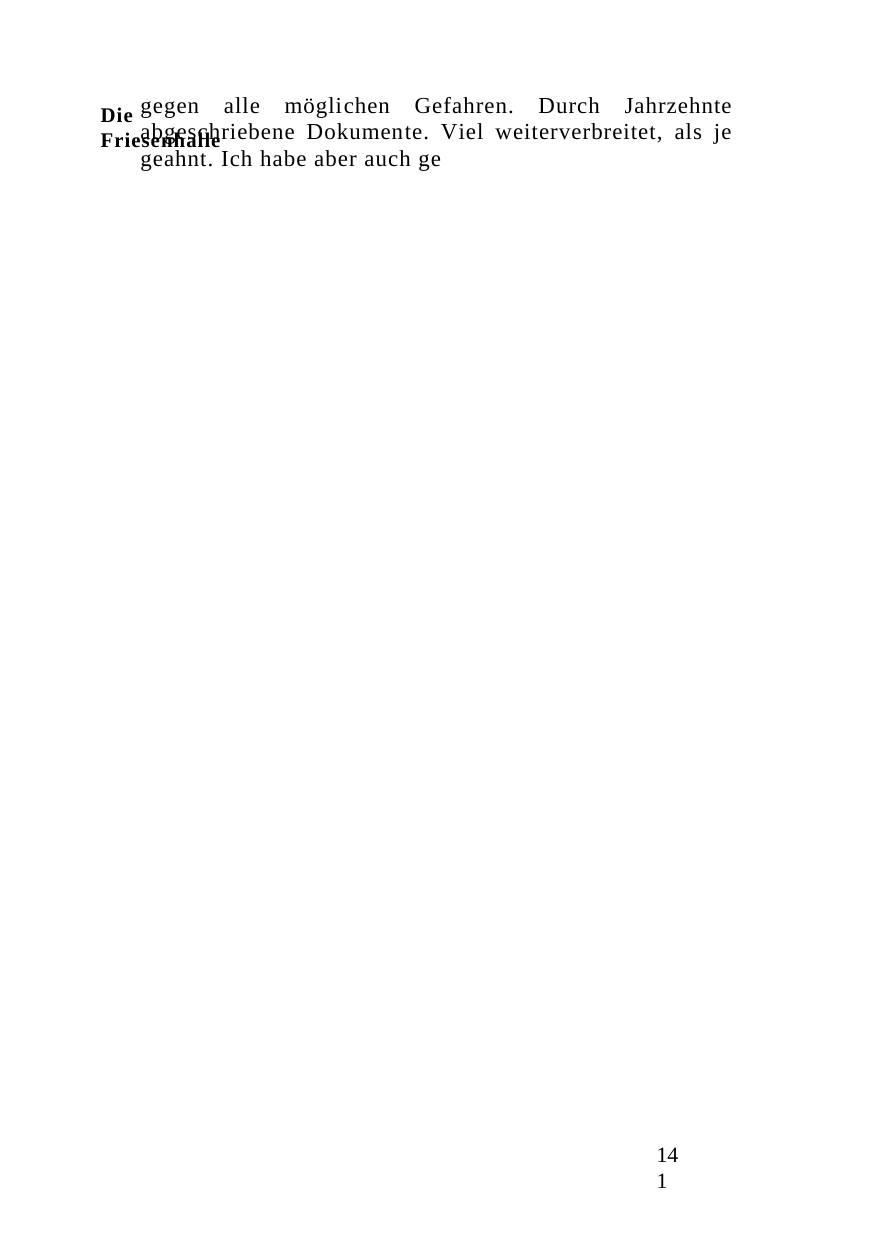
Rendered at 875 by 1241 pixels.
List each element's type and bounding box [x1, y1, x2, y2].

text [140, 92, 732, 171]
